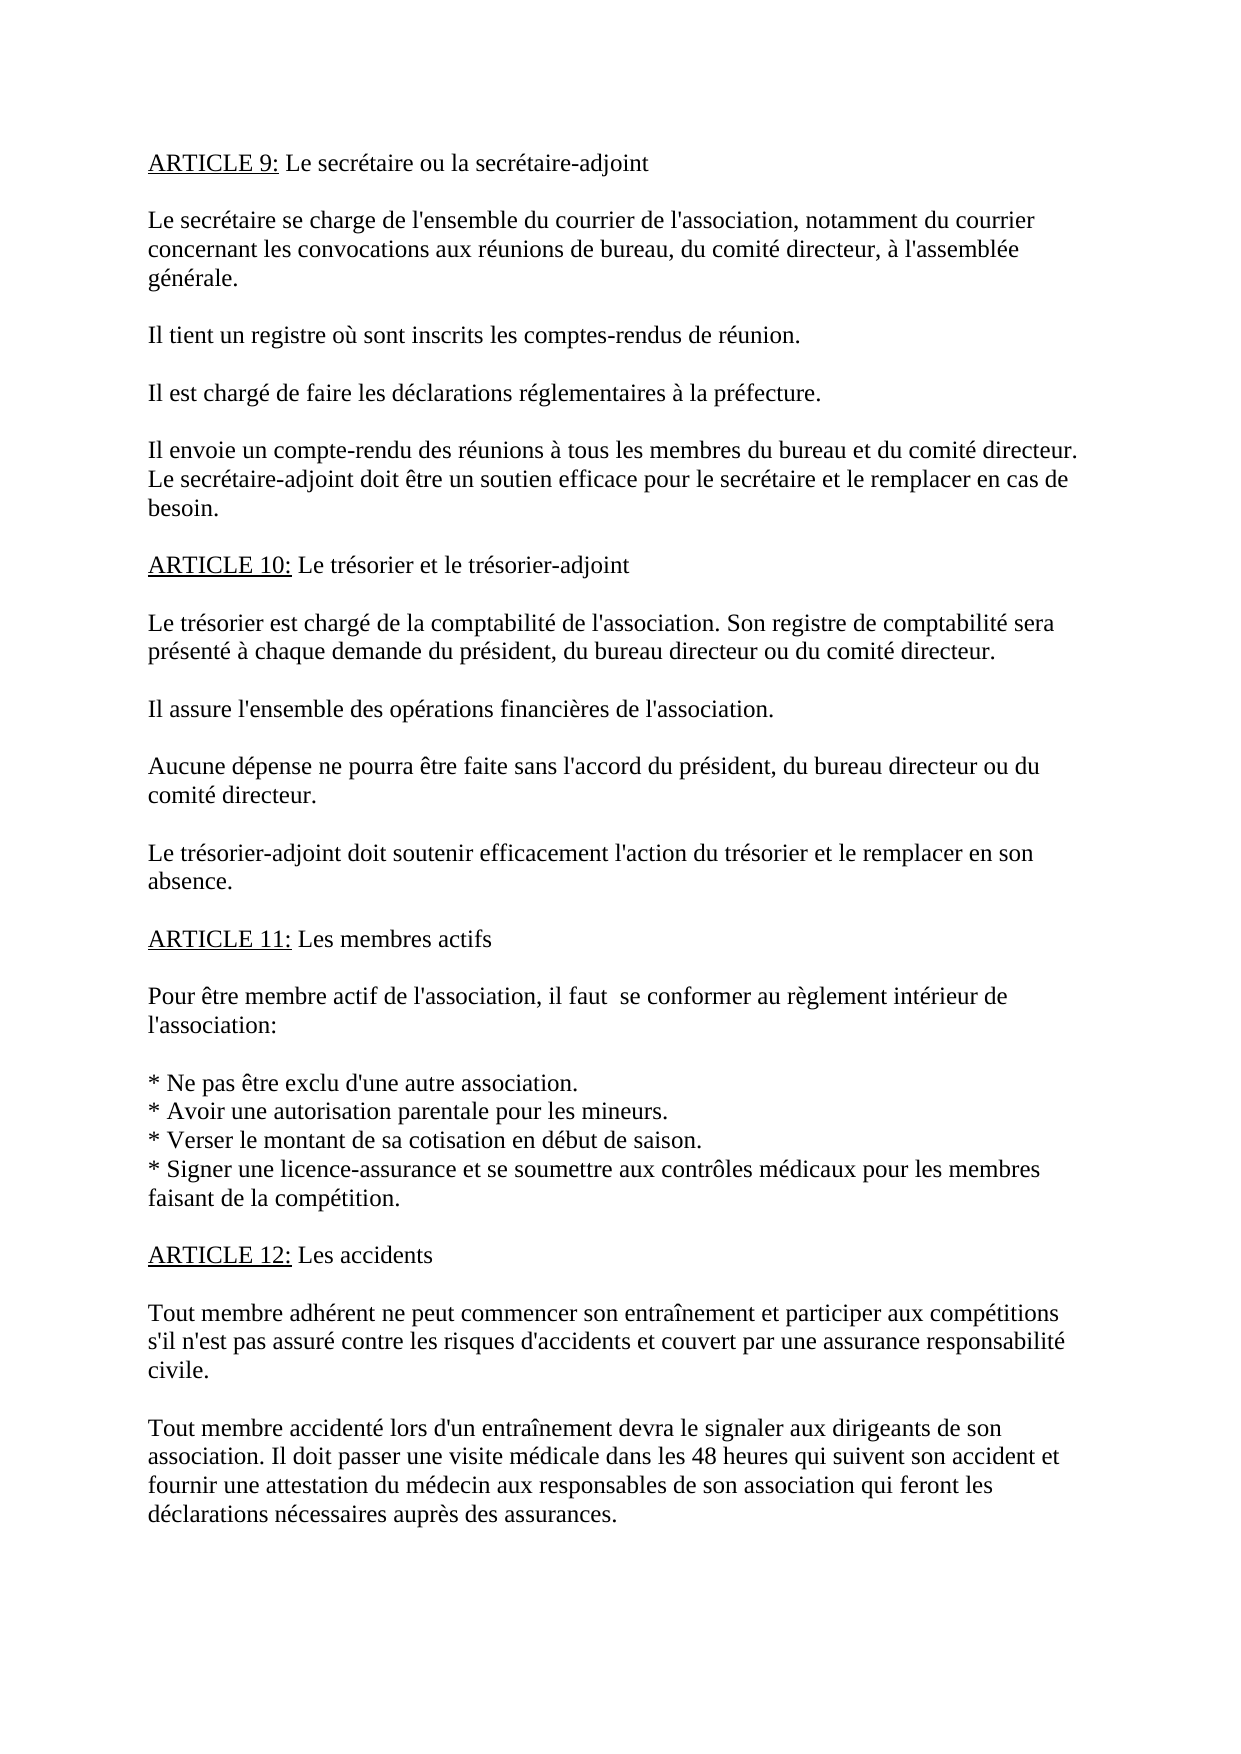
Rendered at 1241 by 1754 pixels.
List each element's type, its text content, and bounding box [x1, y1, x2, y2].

text Tout membre adhérent ne peut commencer son entraînement et participer aux compétitions s'il n'est pas assuré contre les risques d'accidents et couvert par une assurance responsabilité civile. [148, 1298, 1093, 1384]
text ARTICLE 12: Les accidents [148, 1240, 1093, 1269]
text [148, 1413, 1093, 1556]
text ARTICLE 11: Les membres actifs Pour être membre actif de l'association, il faut se conformer au règlement intérieur de l'association: * Ne pas être exclu d'une autre association. * Avoir une autorisation parentale pour les mineurs. * Verser le montant de sa cotisation en début de saison. * Signer une licence-assurance et se soumettre aux contrôles médicaux pour les membres faisant de la compétition. [148, 924, 1093, 1211]
text ARTICLE 9: Le secrétaire ou la secrétaire-adjoint Le secrétaire se charge de l'ensemble du courrier de l'association, notamment du courrier concernant les convocations aux réunions de bureau, du comité directeur, à l'assemblée générale. Il tient un registre où sont inscrits les comptes-rendus de réunion. Il est chargé de faire les déclarations réglementaires à la préfecture. Il envoie un compte-rendu des réunions à tous les membres du bureau et du comité directeur. Le secrétaire-adjoint doit être un soutien efficace pour le secrétaire et le remplacer en cas de besoin. ARTICLE 10: Le trésorier et le trésorier-adjoint Le trésorier est chargé de la comptabilité de l'association. Son registre de comptabilité sera présenté à chaque demande du président, du bureau directeur ou du comité directeur. Il assure l'ensemble des opérations financières de l'association. Aucune dépense ne pourra être faite sans l'accord du président, du bureau directeur ou du comité directeur. Le trésorier-adjoint doit soutenir efficacement l'action du trésorier et le remplacer en son absence. [148, 148, 1093, 895]
